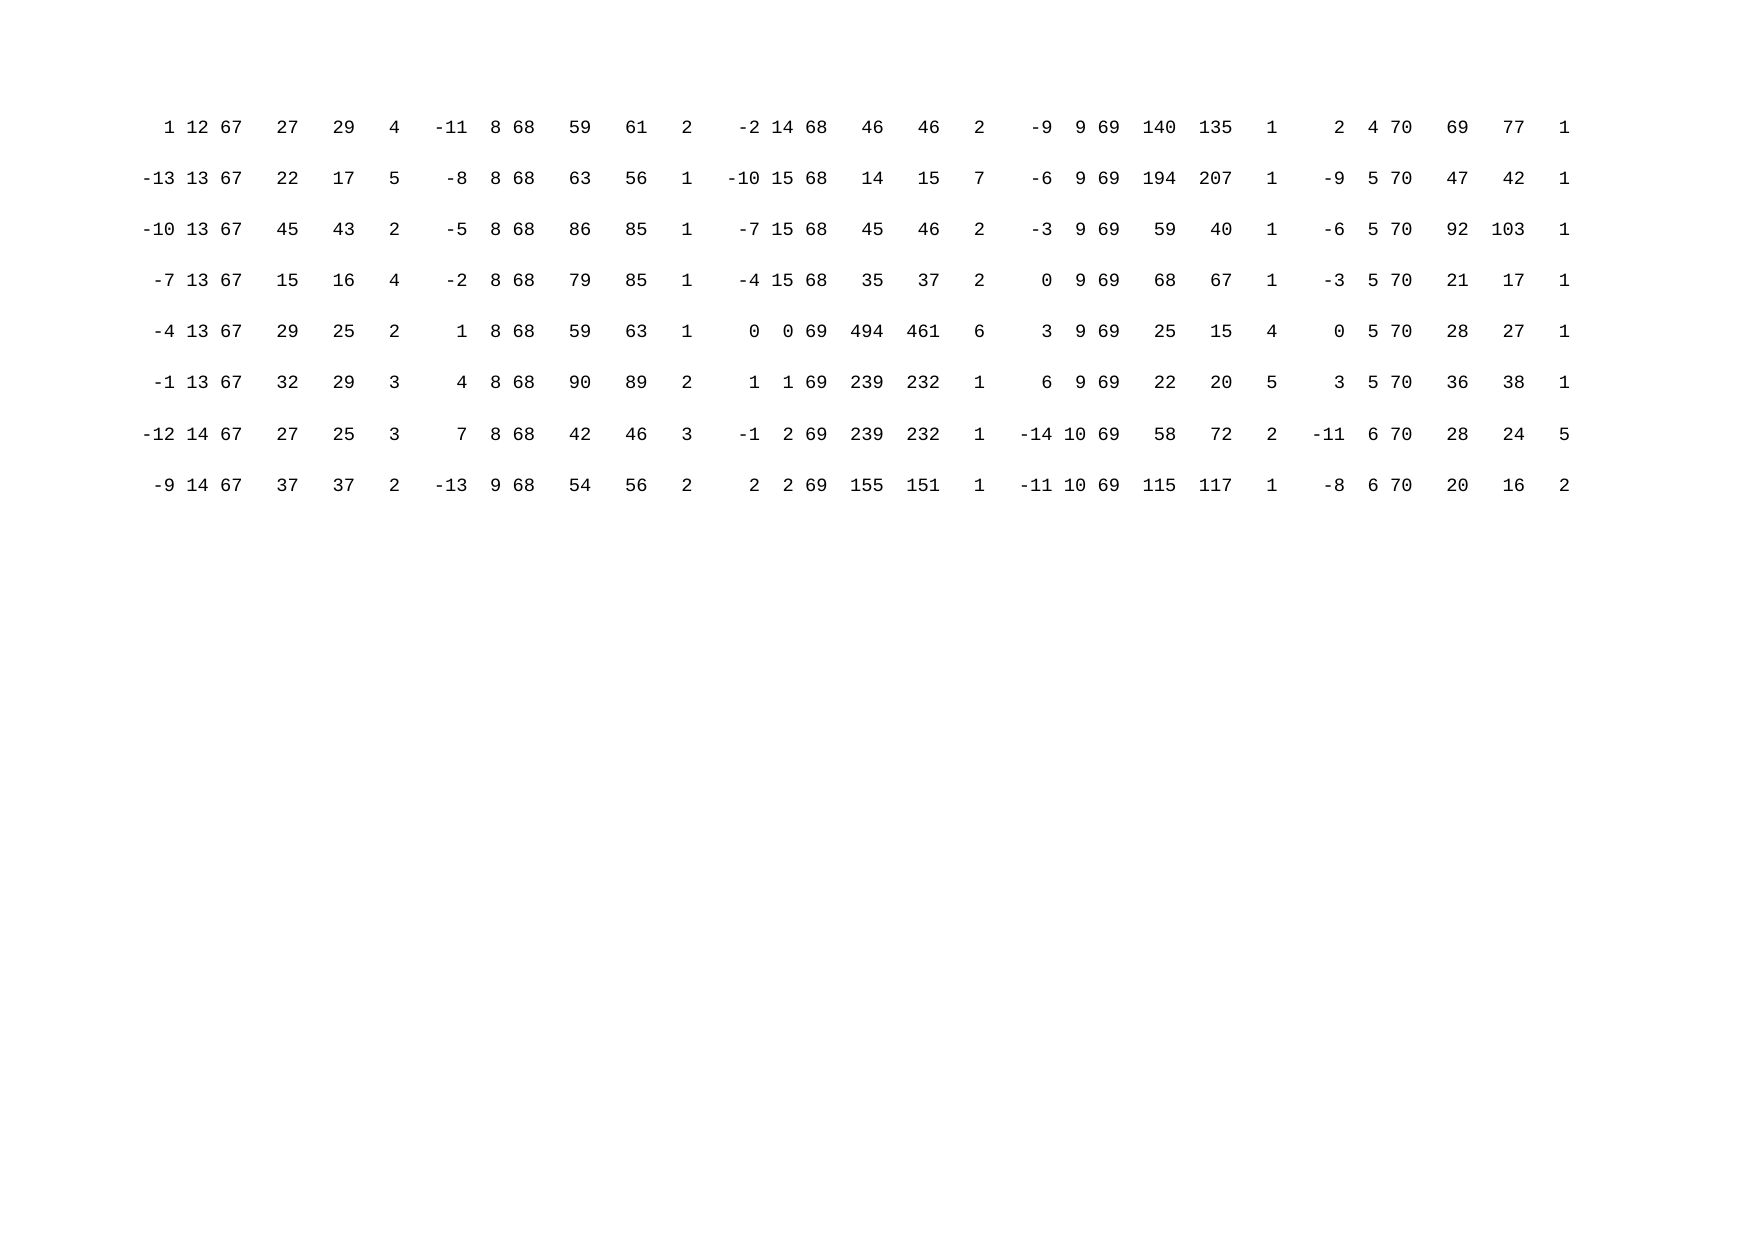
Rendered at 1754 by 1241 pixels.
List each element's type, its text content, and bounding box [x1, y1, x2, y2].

text -10 13 67 45 43 2 -5 8 68 86 85 1 -7 15 68 45 46 2 -3 9 69 59 40 1 -6 5 70 92 103 1 [130, 220, 1624, 271]
text -4 13 67 29 25 2 1 8 68 59 63 1 0 0 69 494 461 6 3 9 69 25 15 4 0 5 70 28 27 1 [130, 322, 1624, 373]
text -12 14 67 27 25 3 7 8 68 42 46 3 -1 2 69 239 232 1 -14 10 69 58 72 2 -11 6 70 28 24 5 [130, 424, 1624, 475]
text -7 13 67 15 16 4 -2 8 68 79 85 1 -4 15 68 35 37 2 0 9 69 68 67 1 -3 5 70 21 17 1 [130, 271, 1624, 322]
text -1 13 67 32 29 3 4 8 68 90 89 2 1 1 69 239 232 1 6 9 69 22 20 5 3 5 70 36 38 1 [130, 373, 1624, 424]
text -13 13 67 22 17 5 -8 8 68 63 56 1 -10 15 68 14 15 7 -6 9 69 194 207 1 -9 5 70 47 42 1 [130, 169, 1624, 220]
text -9 14 67 37 37 2 -13 9 68 54 56 2 2 2 69 155 151 1 -11 10 69 115 117 1 -8 6 70 20 16 2 [130, 475, 1624, 526]
text 1 12 67 27 29 4 -11 8 68 59 61 2 -2 14 68 46 46 2 -9 9 69 140 135 1 2 4 70 69 77 1 [130, 118, 1624, 169]
